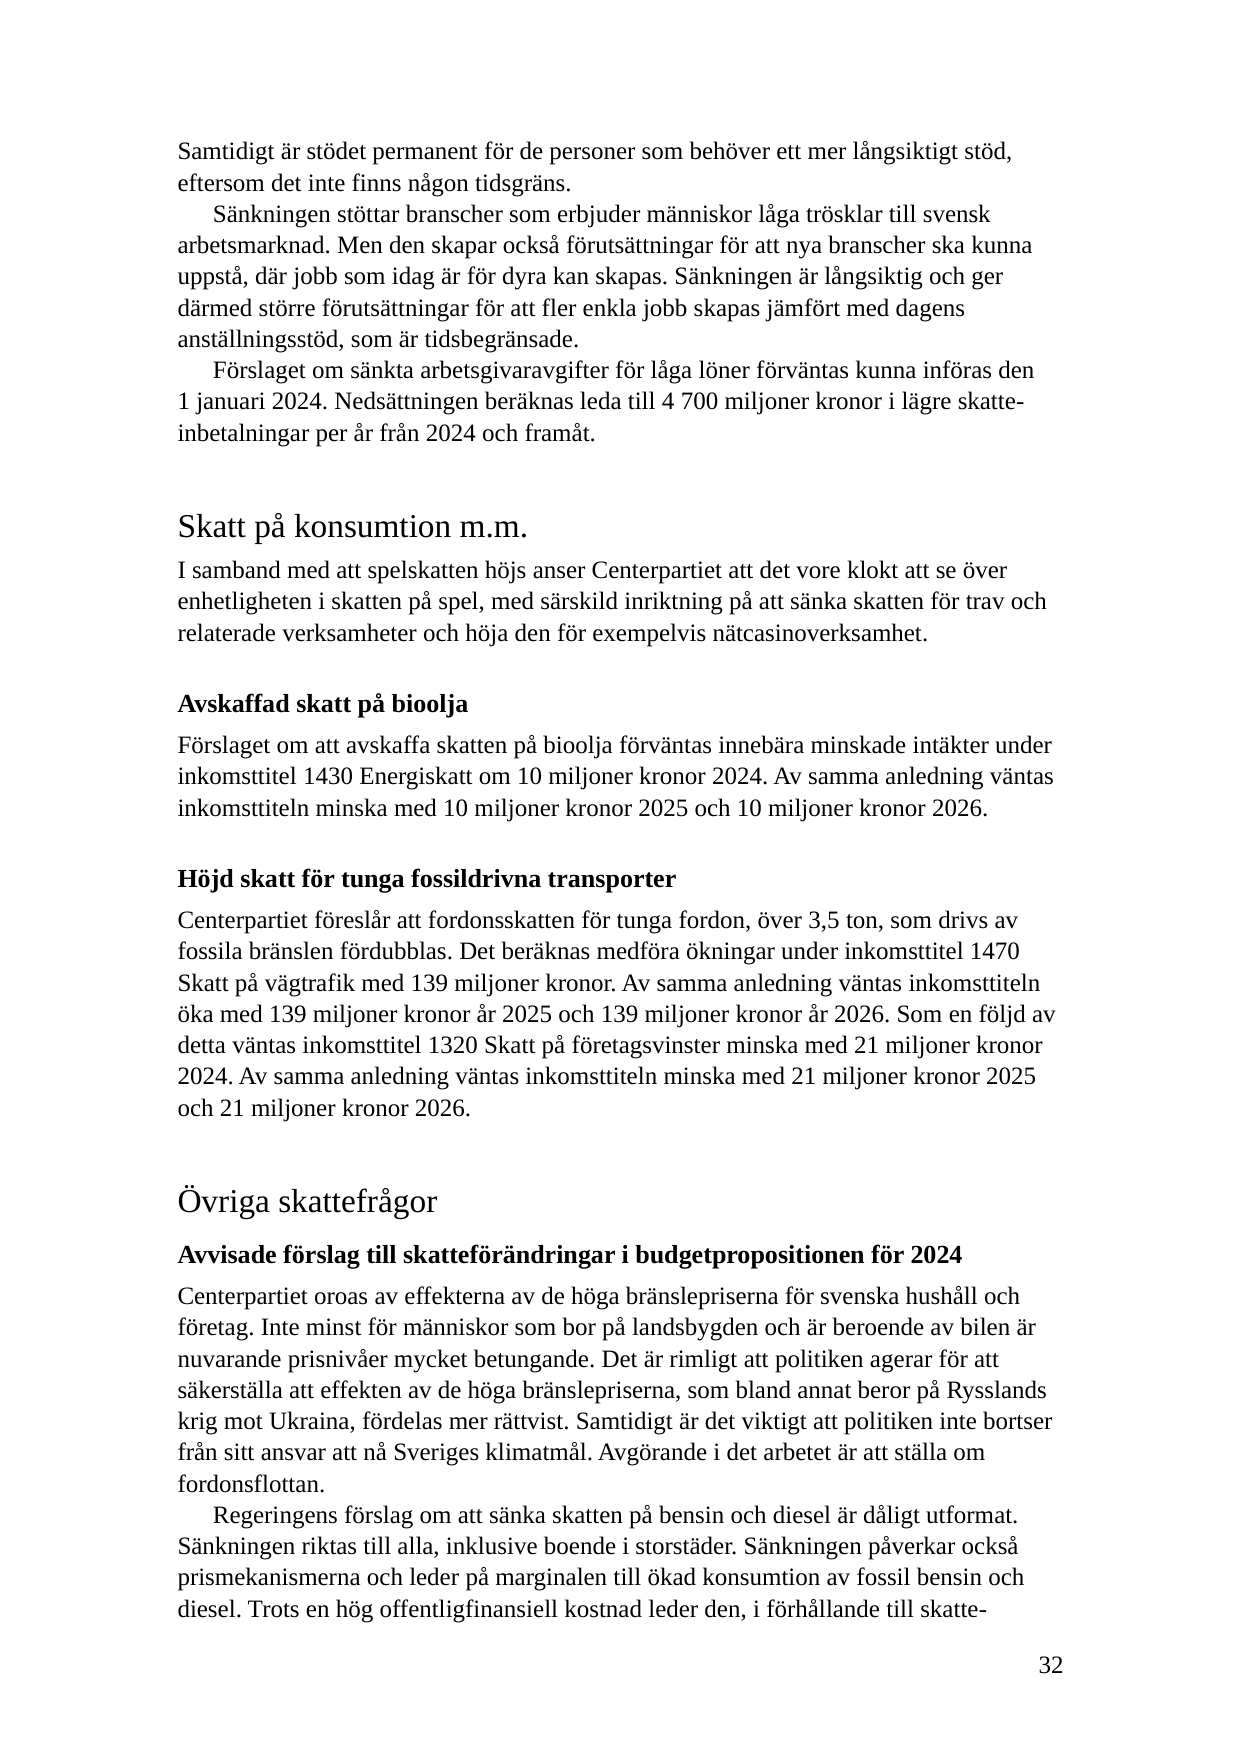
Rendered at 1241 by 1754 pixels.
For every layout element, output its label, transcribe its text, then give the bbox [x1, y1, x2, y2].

subtitle Höjd skatt för tunga fossildrivna transporter [177, 859, 1063, 894]
text Förslaget om sänkta arbetsgivaravgifter för låga löner förväntas kunna införas den 1 januari 2024. Nedsättningen beräknas leda till 4 700 miljoner kronor i lägre skatteinbetalningar per år från 2024 och framåt. [177, 353, 1063, 446]
subtitle Skatt på konsumtion m.m. [177, 509, 1063, 544]
text I samband med att spelskatten höjs anser Centerpartiet att det vore klokt att se över enhetligheten i skatten på spel, med särskild inriktning på att sänka skatten för trav och relaterade verksamheter och höja den för exempelvis nätcasinoverksamhet. [177, 553, 1063, 646]
subtitle Avvisade förslag till skatteförändringar i budgetpropositionen för 2024 [177, 1235, 1063, 1270]
text Förslaget om att avskaffa skatten på bioolja förväntas innebära minskade intäkter under inkomsttitel 1430 Energiskatt om 10 miljoner kronor 2024. Av samma anledning väntas inkomsttiteln minska med 10 miljoner kronor 2025 och 10 miljoner kronor 2026. [177, 728, 1063, 821]
subtitle Avskaffad skatt på bioolja [177, 684, 1063, 719]
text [177, 1497, 1063, 1622]
text Centerpartiet föreslår att fordonsskatten för tunga fordon, över 3,5 ton, som drivs av fossila bränslen fördubblas. Det beräknas medföra ökningar under inkomsttitel 1470 Skatt på vägtrafik med 139 miljoner kronor. Av samma anledning väntas inkomsttiteln öka med 139 miljoner kronor år 2025 och 139 miljoner kronor år 2026. Som en följd av detta väntas inkomsttitel 1320 Skatt på företagsvinster minska med 21 miljoner kronor 2024. Av samma anledning väntas inkomsttiteln minska med 21 miljoner kronor 2025 och 21 miljoner kronor 2026. [177, 903, 1063, 1121]
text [177, 134, 1063, 196]
text Centerpartiet oroas av effekterna av de höga bränslepriserna för svenska hushåll och företag. Inte minst för människor som bor på landsbygden och är beroende av bilen är nuvarande prisnivåer mycket betungande. Det är rimligt att politiken agerar för att säkerställa att effekten av de höga bränslepriserna, som bland annat beror på Rysslands krig mot Ukraina, fördelas mer rättvist. Samtidigt är det viktigt att politiken inte bortser från sitt ansvar att nå Sveriges klimatmål. Avgörande i det arbetet är att ställa om fordonsflottan. [177, 1279, 1063, 1497]
subtitle Övriga skattefrågor [177, 1184, 1063, 1219]
text Sänkningen stöttar branscher som erbjuder människor låga trösklar till svensk arbetsmarknad. Men den skapar också förutsättningar för att nya branscher ska kunna uppstå, där jobb som idag är för dyra kan skapas. Sänkningen är långsiktig och ger därmed större förutsättningar för att fler enkla jobb skapas jämfört med dagens anställningsstöd, som är tidsbegränsade. [177, 196, 1063, 353]
